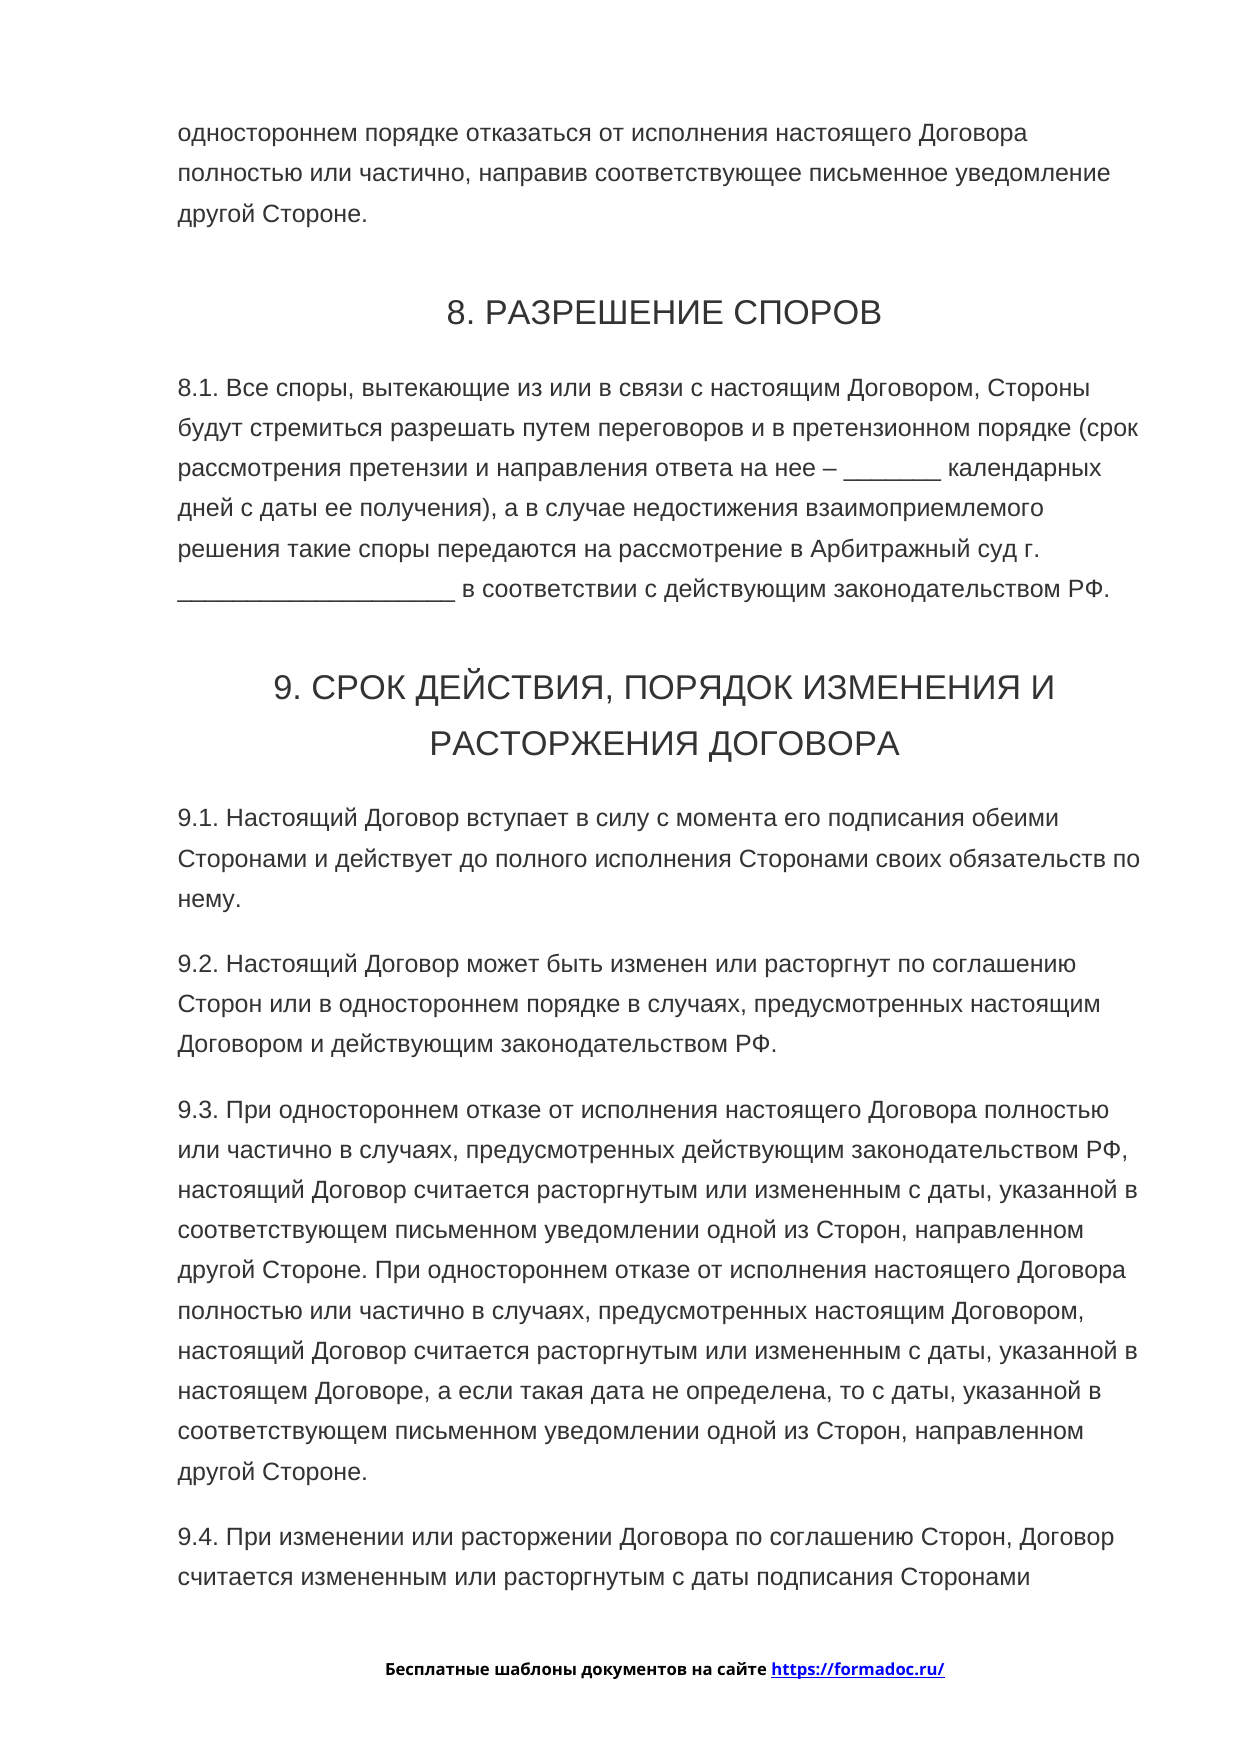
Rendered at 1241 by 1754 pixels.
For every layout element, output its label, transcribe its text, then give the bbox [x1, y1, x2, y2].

text 8. РАЗРЕШЕНИЕ СПОРОВ [177, 292, 1152, 332]
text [177, 1522, 1152, 1591]
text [177, 118, 1152, 227]
text 9. СРОК ДЕЙСТВИЯ, ПОРЯДОК ИЗМЕНЕНИЯ И РАСТОРЖЕНИЯ ДОГОВОРА [177, 667, 1152, 762]
text 9.3. При одностороннем отказе от исполнения настоящего Договора полностью или частично в случаях, предусмотренных действующим законодательством РФ, настоящий Договор считается расторгнутым или измененным с даты, указанной в соответствующем письменном уведомлении одной из Сторон, направленном другой Стороне. При одностороннем отказе от исполнения настоящего Договора полностью или частично в случаях, предусмотренных настоящим Договором, настоящий Договор считается расторгнутым или измененным с даты, указанной в настоящем Договоре, а если такая дата не определена, то с даты, указанной в соответствующем письменном уведомлении одной из Сторон, направленном другой Стороне. [177, 1094, 1152, 1485]
text 9.1. Настоящий Договор вступает в силу с момента его подписания обеими Сторонами и действует до полного исполнения Сторонами своих обязательств по нему. [177, 803, 1152, 912]
text 8.1. Все споры, вытекающие из или в связи с настоящим Договором, Стороны будут стремиться разрешать путем переговоров и в претензионном порядке (срок рассмотрения претензии и направления ответа на нее – _______ календарных дней с даты ее получения), а в случае недостижения взаимоприемлемого решения такие споры передаются на рассмотрение в Арбитражный суд г. ____________________ в соответствии с действующим законодательством РФ. [177, 373, 1152, 602]
text 9.2. Настоящий Договор может быть изменен или расторгнут по соглашению Сторон или в одностороннем порядке в случаях, предусмотренных настоящим Договором и действующим законодательством РФ. [177, 949, 1152, 1058]
